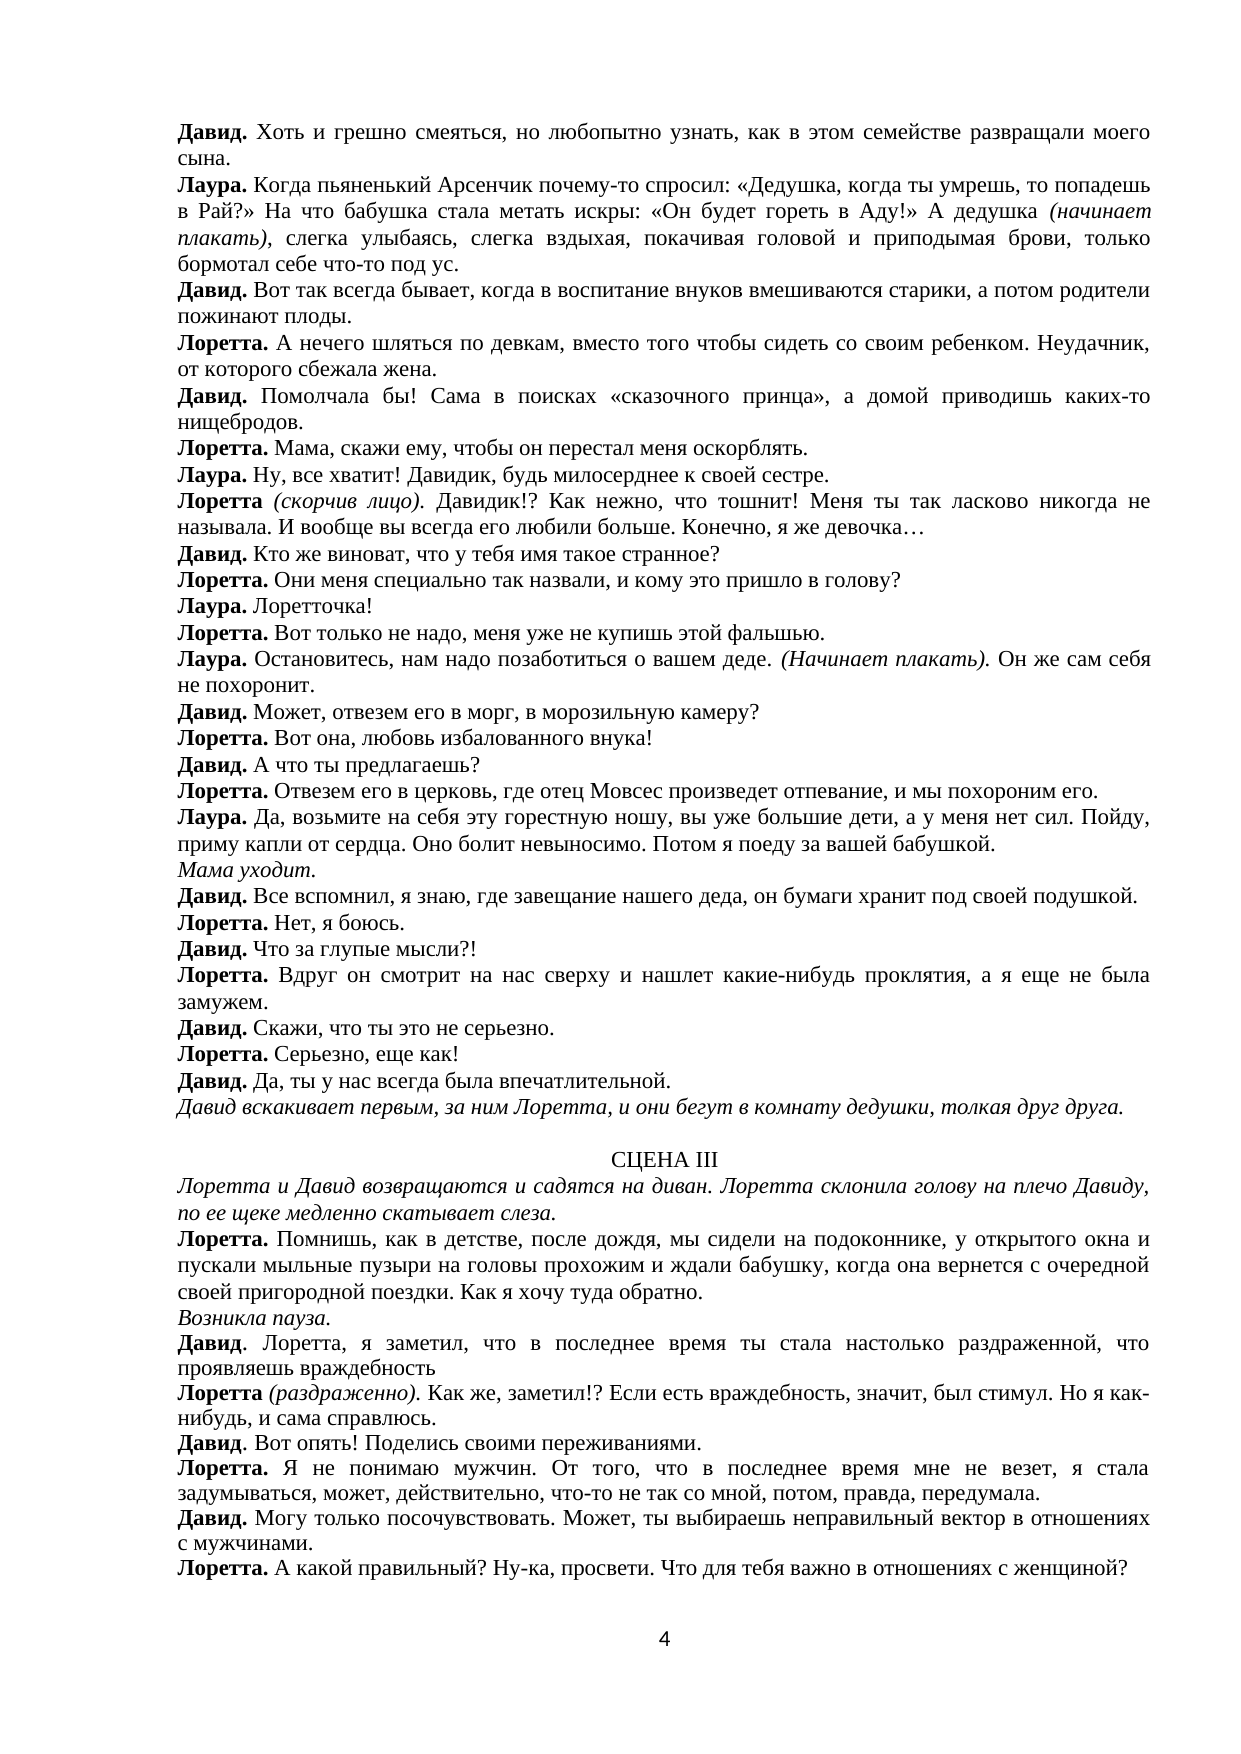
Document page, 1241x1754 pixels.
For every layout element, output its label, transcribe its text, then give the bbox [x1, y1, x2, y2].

text Лоретта. Я не понимаю мужчин. От того, что в последнее время мне не везет, я стала задумываться, может, действительно, что-то не так со мной, потом, правда, передумала. [177, 1455, 1152, 1505]
text Лаура. Остановитесь, нам надо позаботиться о вашем деде. (Начинает плакать). Он же сам себя не похоронит. [177, 645, 1152, 698]
text Лоретта. Они меня специально так назвали, и кому это пришло в голову? [177, 566, 1152, 592]
text Давид. Лоретта, я заметил, что в последнее время ты стала настолько раздраженной, что проявляешь враждебность [177, 1330, 1152, 1380]
text Лаура. Когда пьяненький Арсенчик почему-то спросил: «Дедушка, когда ты умрешь, то попадешь в Рай?» На что бабушка стала метать искры: «Он будет гореть в Аду!» А дедушка (начинает плакать), слегка улыбаясь, слегка вздыхая, покачивая головой и приподымая брови, только бормотал себе что-то под ус. [177, 171, 1152, 276]
text Давид. Хоть и грешно смеяться, но любопытно узнать, как в этом семействе развращали моего сына. [177, 118, 1152, 171]
text Лоретта. А какой правильный? Ну-ка, просвети. Что для тебя важно в отношениях с женщиной? [177, 1555, 1152, 1580]
text Лаура. Лоретточка! [177, 592, 1152, 619]
text Лоретта и Давид возвращаются и садятся на диван. Лоретта склонила голову на плечо Давиду, по ее щеке медленно скатывает слеза. [177, 1172, 1152, 1225]
text Лоретта. А нечего шляться по девкам, вместо того чтобы сидеть со своим ребенком. Неудачник, от которого сбежала жена. [177, 329, 1152, 382]
text Давид. Все вспомнил, я знаю, где завещание нашего деда, он бумаги хранит под своей подушкой. [177, 882, 1152, 909]
text Лоретта (раздраженно). Как же, заметил!? Если есть враждебность, значит, был стимул. Но я как-нибудь, и сама справлюсь. [177, 1380, 1152, 1430]
text Давид. Что за глупые мысли?! [177, 935, 1152, 961]
text Лоретта. Помнишь, как в детстве, после дождя, мы сидели на подоконнике, у открытого окна и пускали мыльные пузыри на головы прохожим и ждали бабушку, когда она вернется с очередной своей пригородной поездки. Как я хочу туда обратно. [177, 1225, 1152, 1304]
text Давид. Вот так всегда бывает, когда в воспитание внуков вмешиваются старики, а потом родители пожинают плоды. [177, 276, 1152, 329]
text СЦЕНА III [177, 1146, 1152, 1172]
text Мама уходит. [177, 856, 1152, 882]
text Лаура. Да, возьмите на себя эту горестную ношу, вы уже большие дети, а у меня нет сил. Пойду, приму капли от сердца. Оно болит невыносимо. Потом я поеду за вашей бабушкой. [177, 803, 1152, 856]
text Давид. Да, ты у нас всегда была впечатлительной. [177, 1067, 1152, 1093]
text Давид вскакивает первым, за ним Лоретта, и они бегут в комнату дедушки, толкая друг друга. [177, 1093, 1152, 1119]
text Давид. Могу только посочувствовать. Может, ты выбираешь неправильный вектор в отношениях с мужчинами. [177, 1505, 1152, 1555]
text Лоретта. Вот только не надо, меня уже не купишь этой фальшью. [177, 619, 1152, 645]
text Лоретта. Вдруг он смотрит на нас сверху и нашлет какие-нибудь проклятия, а я еще не была замужем. [177, 961, 1152, 1014]
text Давид. Помолчала бы! Сама в поисках «сказочного принца», а домой приводишь каких-то нищебродов. [177, 382, 1152, 434]
text Лоретта. Вот она, любовь избалованного внука! [177, 724, 1152, 751]
text Возникла пауза. [177, 1304, 1152, 1330]
text Лоретта. Мама, скажи ему, чтобы он перестал меня оскорблять. [177, 434, 1152, 461]
text Давид. Вот опять! Поделись своими переживаниями. [177, 1430, 1152, 1455]
text Лоретта (скорчив лицо). Давидик!? Как нежно, что тошнит! Меня ты так ласково никогда не называла. И вообще вы всегда его любили больше. Конечно, я же девочка… [177, 487, 1152, 540]
text Давид. Кто же виноват, что у тебя имя такое странное? [177, 540, 1152, 566]
text Лоретта. Отвезем его в церковь, где отец Мовсес произведет отпевание, и мы похороним его. [177, 777, 1152, 803]
text Лоретта. Нет, я боюсь. [177, 909, 1152, 935]
text Лаура. Ну, все хватит! Давидик, будь милосерднее к своей сестре. [177, 461, 1152, 487]
text Давид. Скажи, что ты это не серьезно. [177, 1014, 1152, 1041]
text Лоретта. Серьезно, еще как! [177, 1041, 1152, 1067]
text Давид. Может, отвезем его в морг, в морозильную камеру? [177, 698, 1152, 724]
text Давид. А что ты предлагаешь? [177, 751, 1152, 777]
